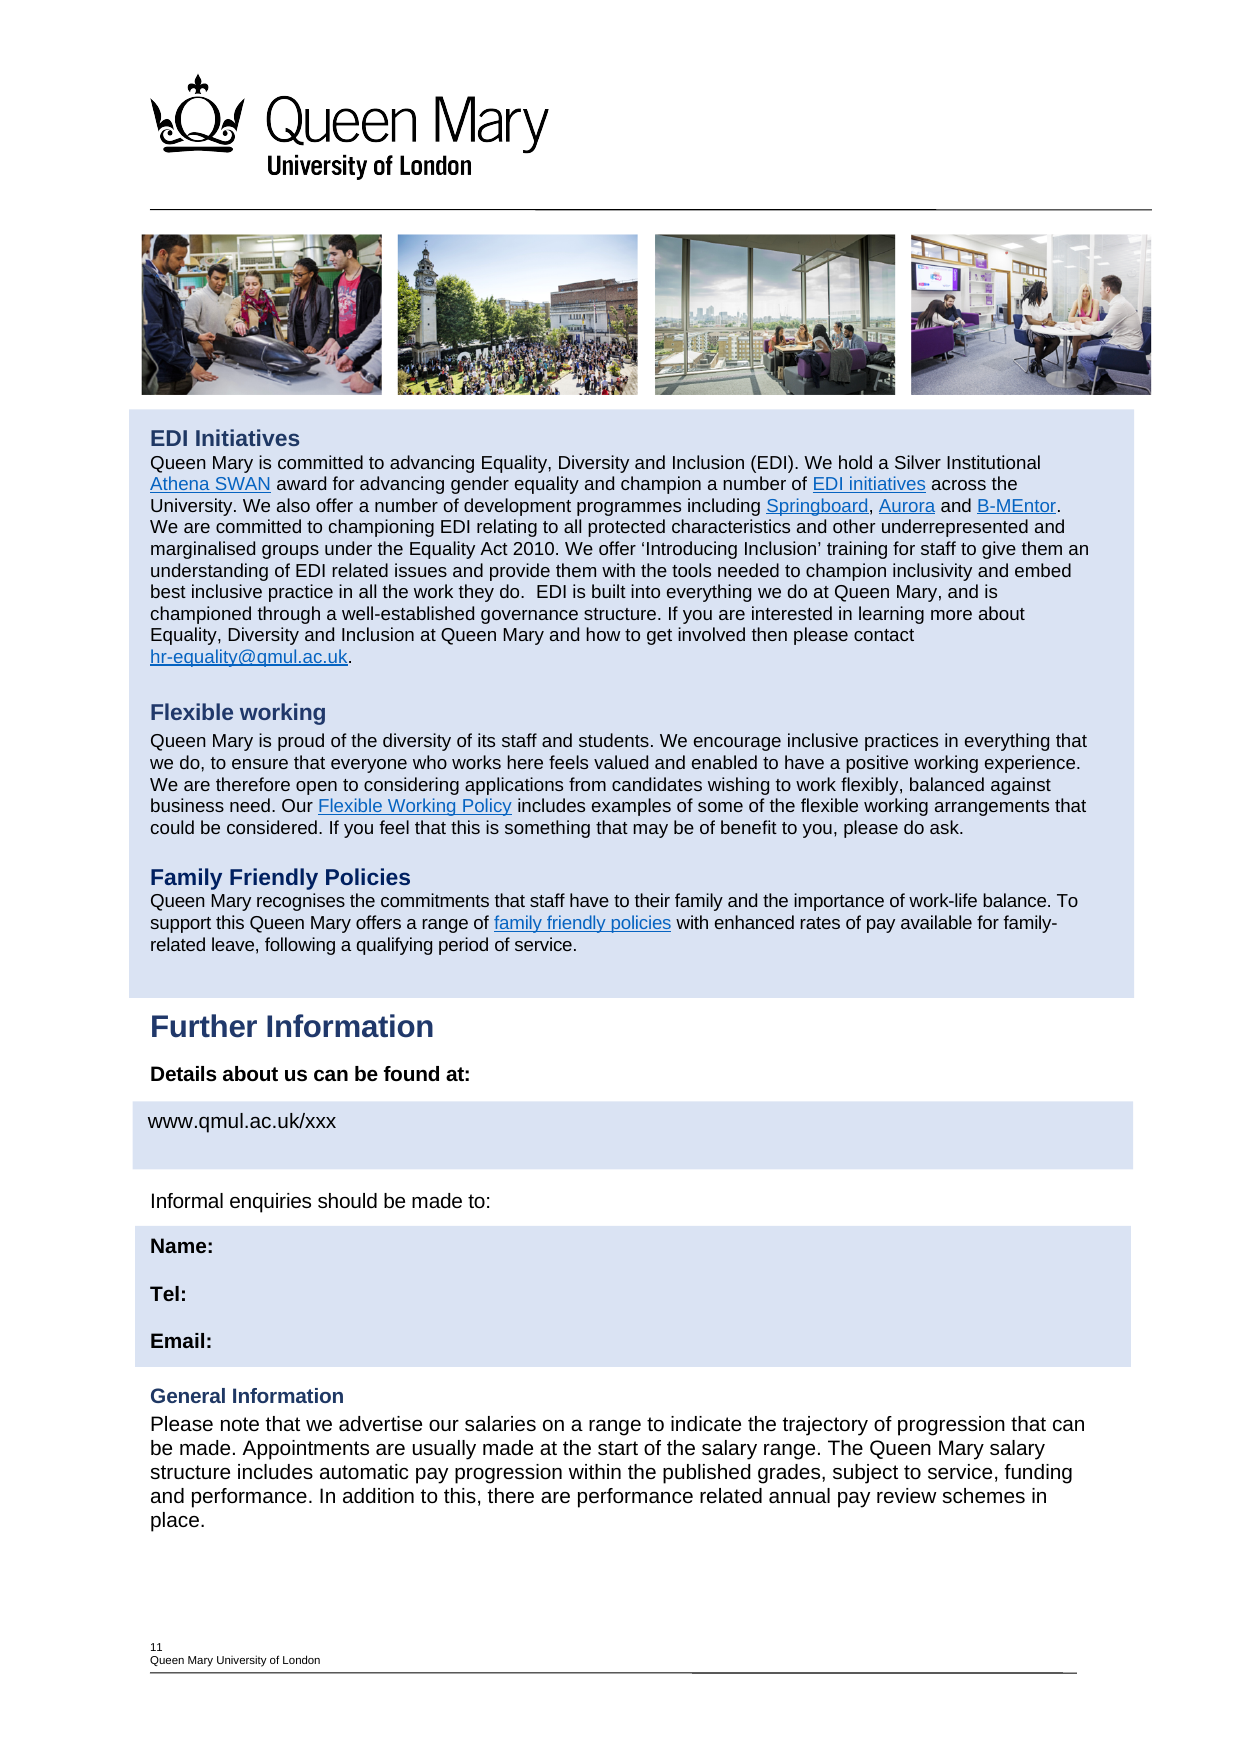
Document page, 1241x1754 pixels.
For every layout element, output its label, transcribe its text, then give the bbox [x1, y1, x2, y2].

text Family Friendly Policies [150, 864, 1090, 890]
text hr-equality@qmul.ac.uk. [150, 646, 1090, 667]
text We are committed to championing EDI relating to all protected characteristics and other underrepresented and marginalised groups under the Equality Act 2010. We offer ‘Introducing Inclusion’ training for staff to give them an understanding of EDI related issues and provide them with the tools needed to champion inclusivity and embed best inclusive practice in all the work they do. EDI is built into everything we do at Queen Mary, and is [150, 516, 1090, 602]
text Queen Mary is committed to advancing Equality, Diversity and Inclusion (EDI). We hold a Silver Institutional Athena SWAN award for advancing gender equality and champion a number of EDI initiatives across the University. We also offer a number of development programmes including Springboard, Aurora and B-MEntor. [150, 452, 1090, 516]
text Details about us can be found at: [150, 1062, 1090, 1086]
picture [150, 73, 549, 180]
text Further Information [150, 1007, 1090, 1044]
text Queen Mary is proud of the diversity of its staff and students. We encourage inclusive practices in everything that we do, to ensure that everyone who works here feels valued and enabled to have a positive working experience. We are therefore open to considering applications from candidates wishing to work flexibly, balanced against business need. Our Flexible Working Policy includes examples of some of the flexible working arrangements that could be considered. If you feel that this is something that may be of benefit to you, please do ask. [150, 730, 1090, 838]
text Queen Mary recognises the commitments that staff have to their family and the importance of work-life balance. To support this Queen Mary offers a range of family friendly policies with enhanced rates of pay available for family-related leave, following a qualifying period of service. [150, 890, 1090, 955]
text EDI Initiatives [150, 425, 1090, 452]
text Informal enquiries should be made to: [150, 1189, 1090, 1213]
text Please note that we advertise our salaries on a range to indicate the trajectory of progression that can be made. Appointments are usually made at the start of the salary range. The Queen Mary salary structure includes automatic pay progression within the published grades, subject to service, funding and performance. In addition to this, there are performance related annual pay review schemes in place. [150, 1412, 1090, 1532]
text General Information [150, 1383, 1090, 1407]
picture [139, 222, 1152, 409]
text championed through a well-established governance structure. If you are interested in learning more about Equality, Diversity and Inclusion at Queen Mary and how to get involved then please contact [150, 602, 1090, 646]
text Flexible working [150, 699, 1078, 725]
